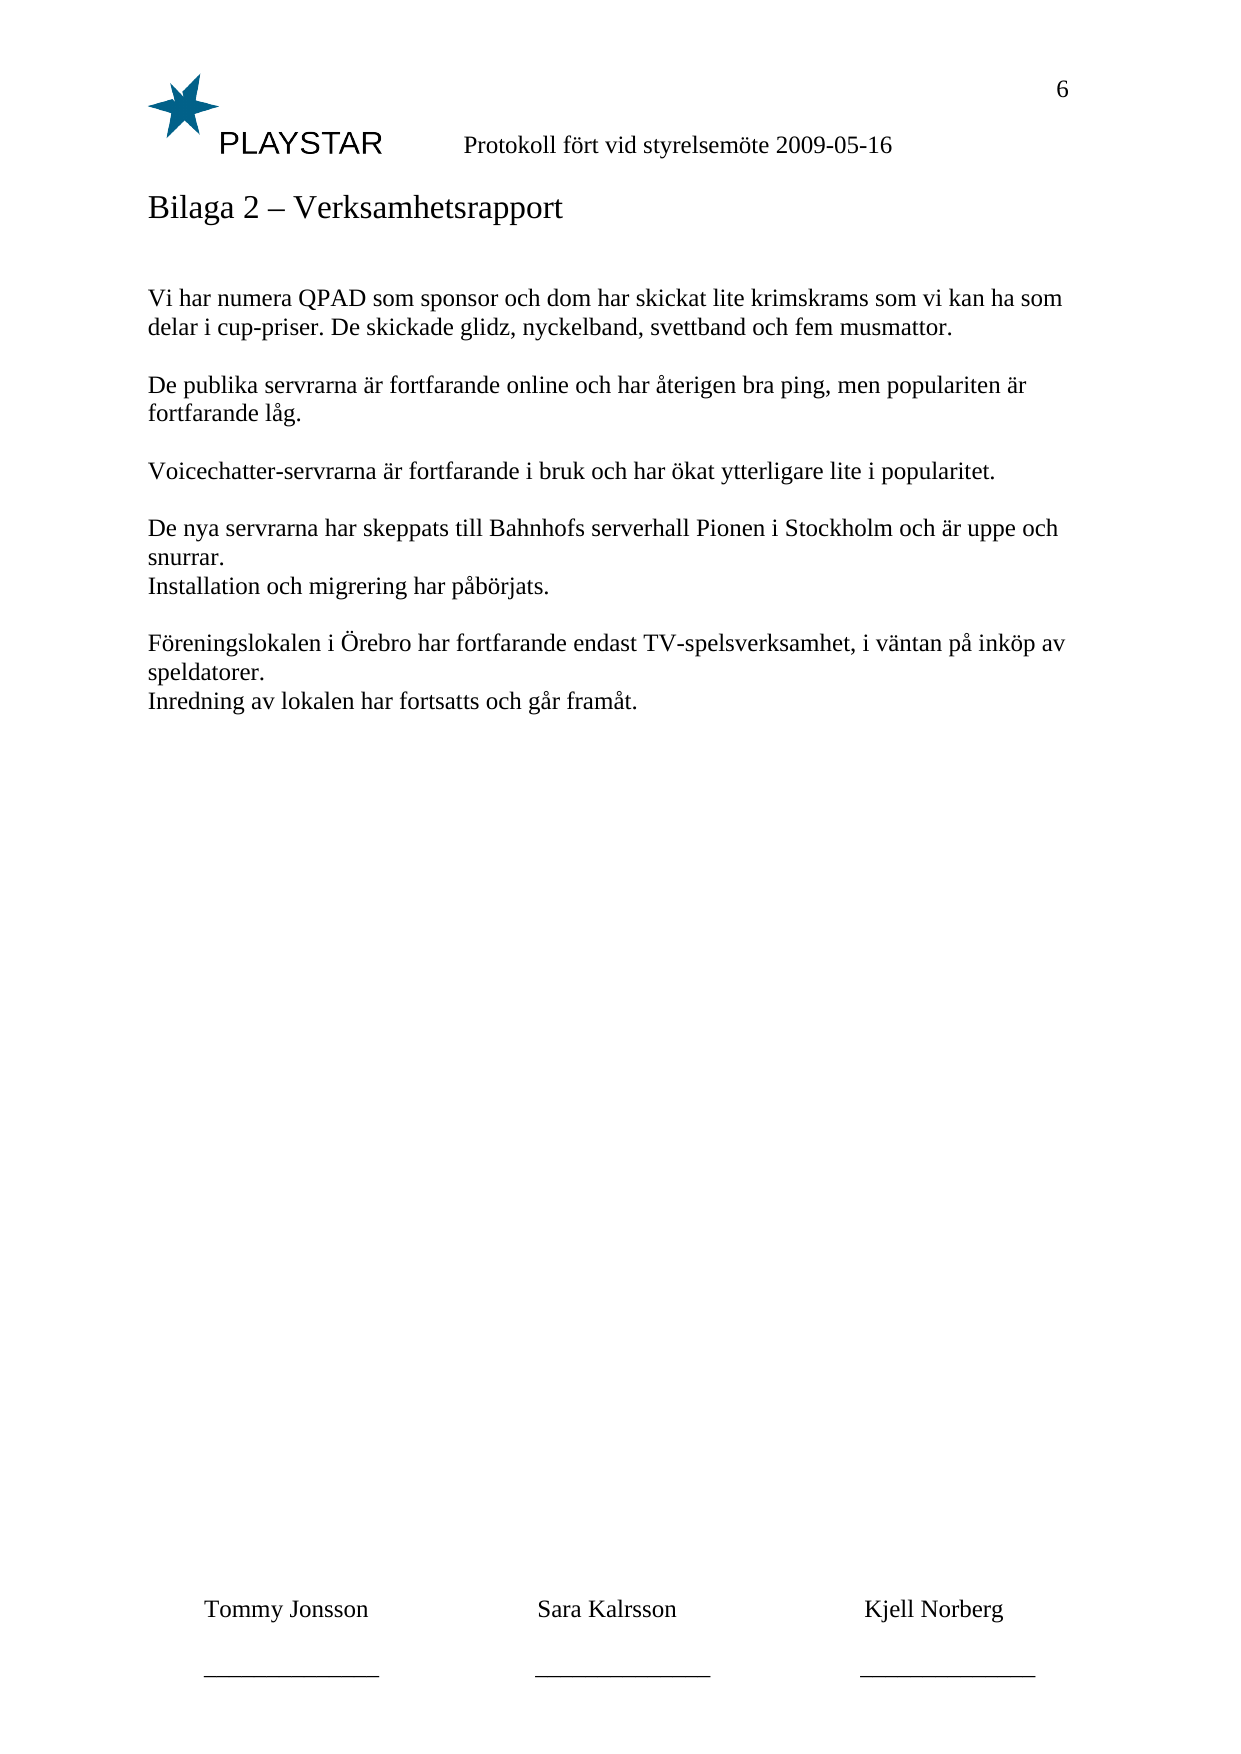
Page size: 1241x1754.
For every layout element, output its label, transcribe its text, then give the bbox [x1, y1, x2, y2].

picture [147, 73, 382, 154]
text Föreningslokalen i Örebro har fortfarande endast TV-spelsverksamhet, i väntan på inköp av speldatorer. [148, 628, 1093, 686]
text Vi har numera QPAD som sponsor och dom har skickat lite krimskrams som vi kan ha som delar i cup-priser. De skickade glidz, nyckelband, svettband och fem musmattor. [148, 283, 1093, 341]
text Installation och migrering har påbörjats. [148, 571, 1093, 600]
text Voicechatter-servrarna är fortfarande i bruk och har ökat ytterligare lite i popularitet. [148, 456, 1093, 485]
text De nya servrarna har skeppats till Bahnhofs serverhall Pionen i Stockholm och är uppe och snurrar. [148, 513, 1093, 571]
text Inredning av lokalen har fortsatts och går framåt. [148, 686, 1093, 715]
text De publika servrarna är fortfarande online och har återigen bra ping, men populariten är fortfarande låg. [148, 370, 1093, 427]
subtitle Bilaga 2 – Verksamhetsrapport [148, 188, 1093, 226]
